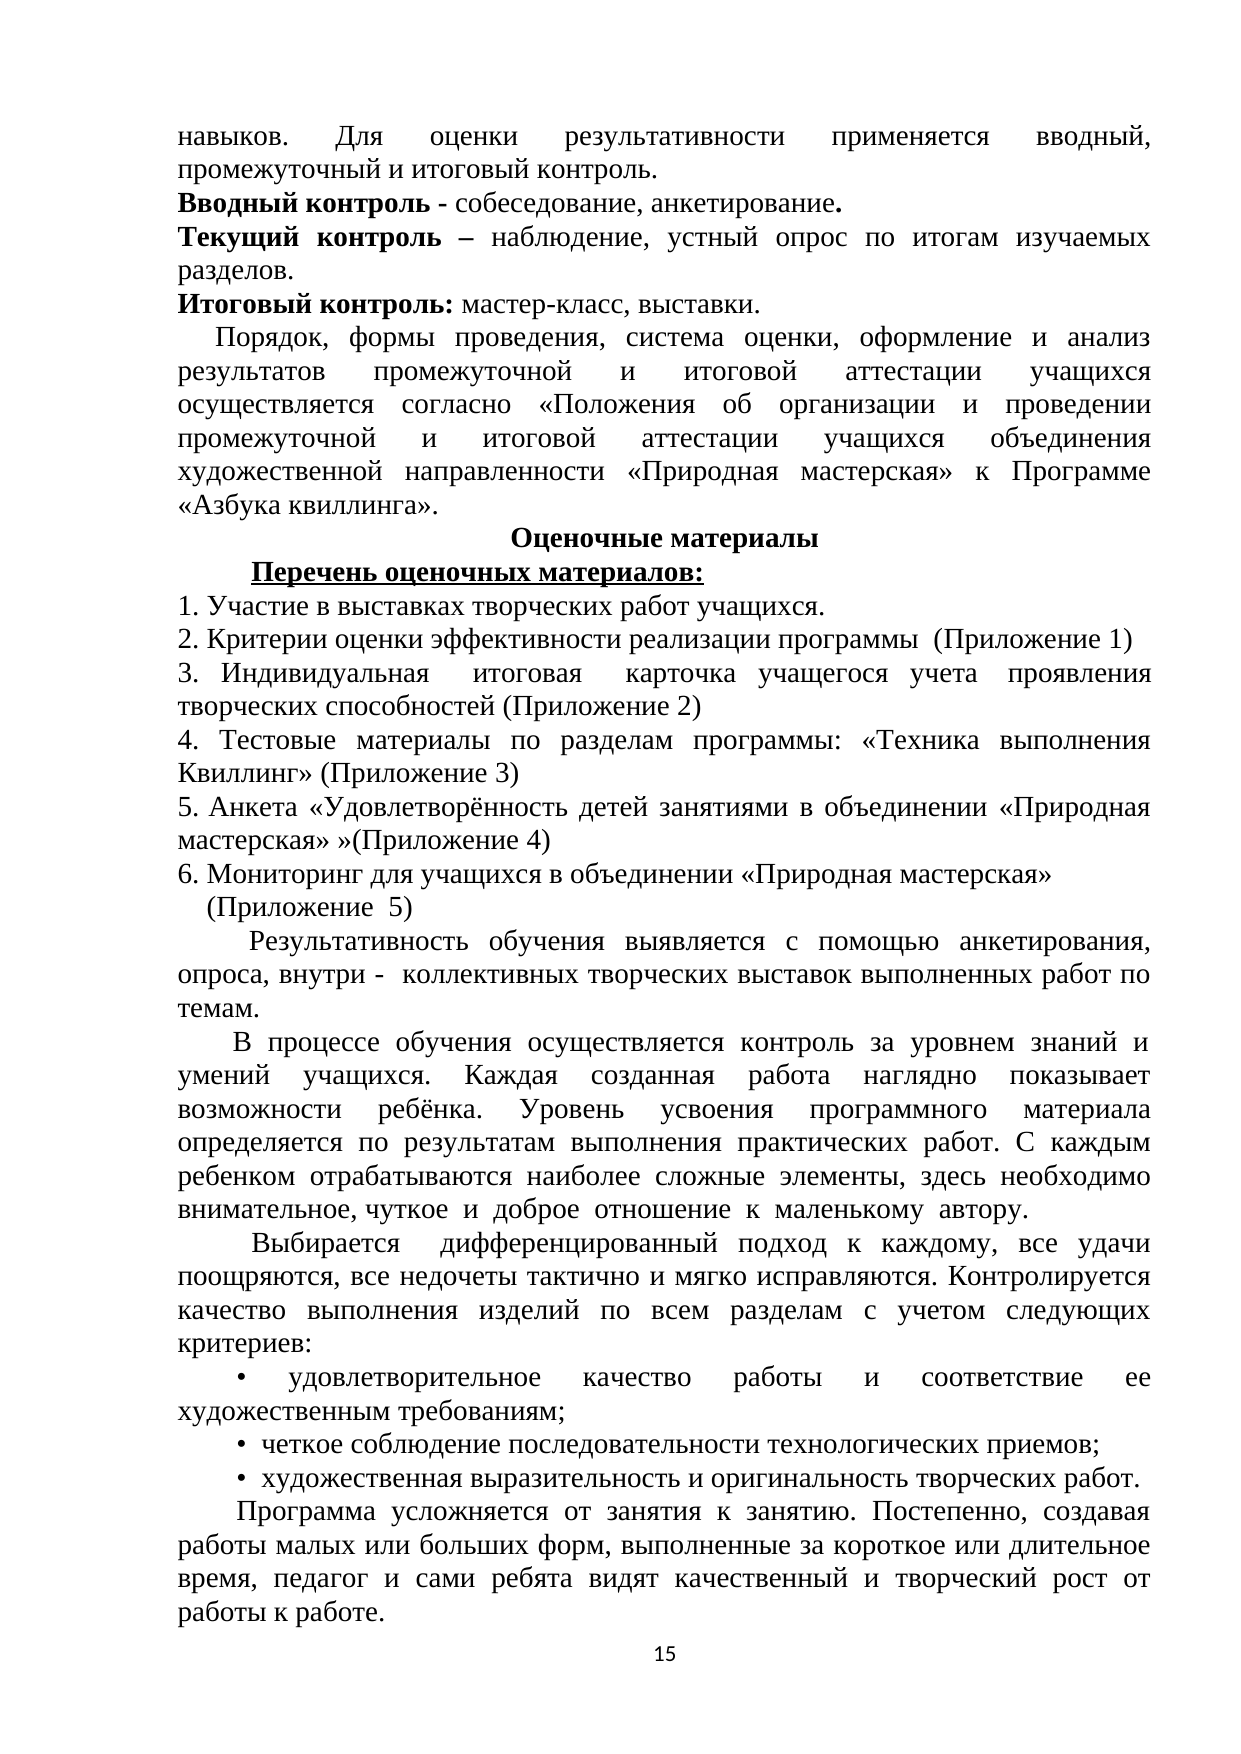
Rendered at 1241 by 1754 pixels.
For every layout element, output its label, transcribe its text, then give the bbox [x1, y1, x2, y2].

text • художественная выразительность и оригинальность творческих работ. [177, 1460, 1152, 1493]
text Программа усложняется от занятия к занятию. Постепенно, создавая работы малых или больших форм, выполненные за короткое или длительное время, педагог и сами ребята видят качественный и творческий рост от работы к работе. [177, 1493, 1152, 1627]
text 1. Участие в выставках творческих работ учащихся. [177, 588, 1152, 621]
text Порядок, формы проведения, система оценки, оформление и анализ результатов промежуточной и итоговой аттестации учащихся осуществляется согласно «Положения об организации и проведении промежуточной и итоговой аттестации учащихся объединения художественной направленности «Природная мастерская» к Программе «Азбука квиллинга». [177, 319, 1152, 521]
text (Приложение 5) [177, 889, 1152, 923]
text Оценочные материалы [177, 521, 1152, 554]
text Перечень оценочных материалов: [177, 554, 1152, 588]
text Итоговый контроль: мастер-класс, выставки. [177, 286, 1152, 319]
text 2. Критерии оценки эффективности реализации программы (Приложение 1) [177, 621, 1152, 655]
text В процессе обучения осуществляется контроль за уровнем знаний и умений учащихся. Каждая созданная работа наглядно показывает возможности ребёнка. Уровень усвоения программного материала определяется по результатам выполнения практических работ. С каждым ребенком отрабатываются наиболее сложные элементы, здесь необходимо внимательное, чуткое и доброе отношение к маленькому автору. Выбирается дифференцированный подход к каждому, все удачи поощряются, все недочеты тактично и мягко исправляются. Контролируется качество выполнения изделий по всем разделам с учетом следующих критериев: [177, 1024, 1152, 1359]
text • удовлетворительное качество работы и соответствие ее художественным требованиям; [177, 1359, 1152, 1426]
text Вводный контроль - собеседование, анкетирование. [177, 185, 1152, 219]
text Текущий контроль – наблюдение, устный опрос по итогам изучаемых разделов. [177, 219, 1152, 286]
text 4. Тестовые материалы по разделам программы: «Техника выполнения Квиллинг» (Приложение 3) [177, 722, 1152, 789]
text 5. Анкета «Удовлетворённость детей занятиями в объединении «Природная мастерская» »(Приложение 4) [177, 789, 1152, 856]
text • четкое соблюдение последовательности технологических приемов; [177, 1426, 1152, 1460]
text 3. Индивидуальная итоговая карточка учащегося учета проявления творческих способностей (Приложение 2) [177, 655, 1152, 722]
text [177, 118, 1152, 185]
text 6. Мониторинг для учащихся в объединении «Природная мастерская» [177, 856, 1152, 889]
text Результативность обучения выявляется с помощью анкетирования, опроса, внутри - коллективных творческих выставок выполненных работ по темам. [177, 923, 1152, 1024]
